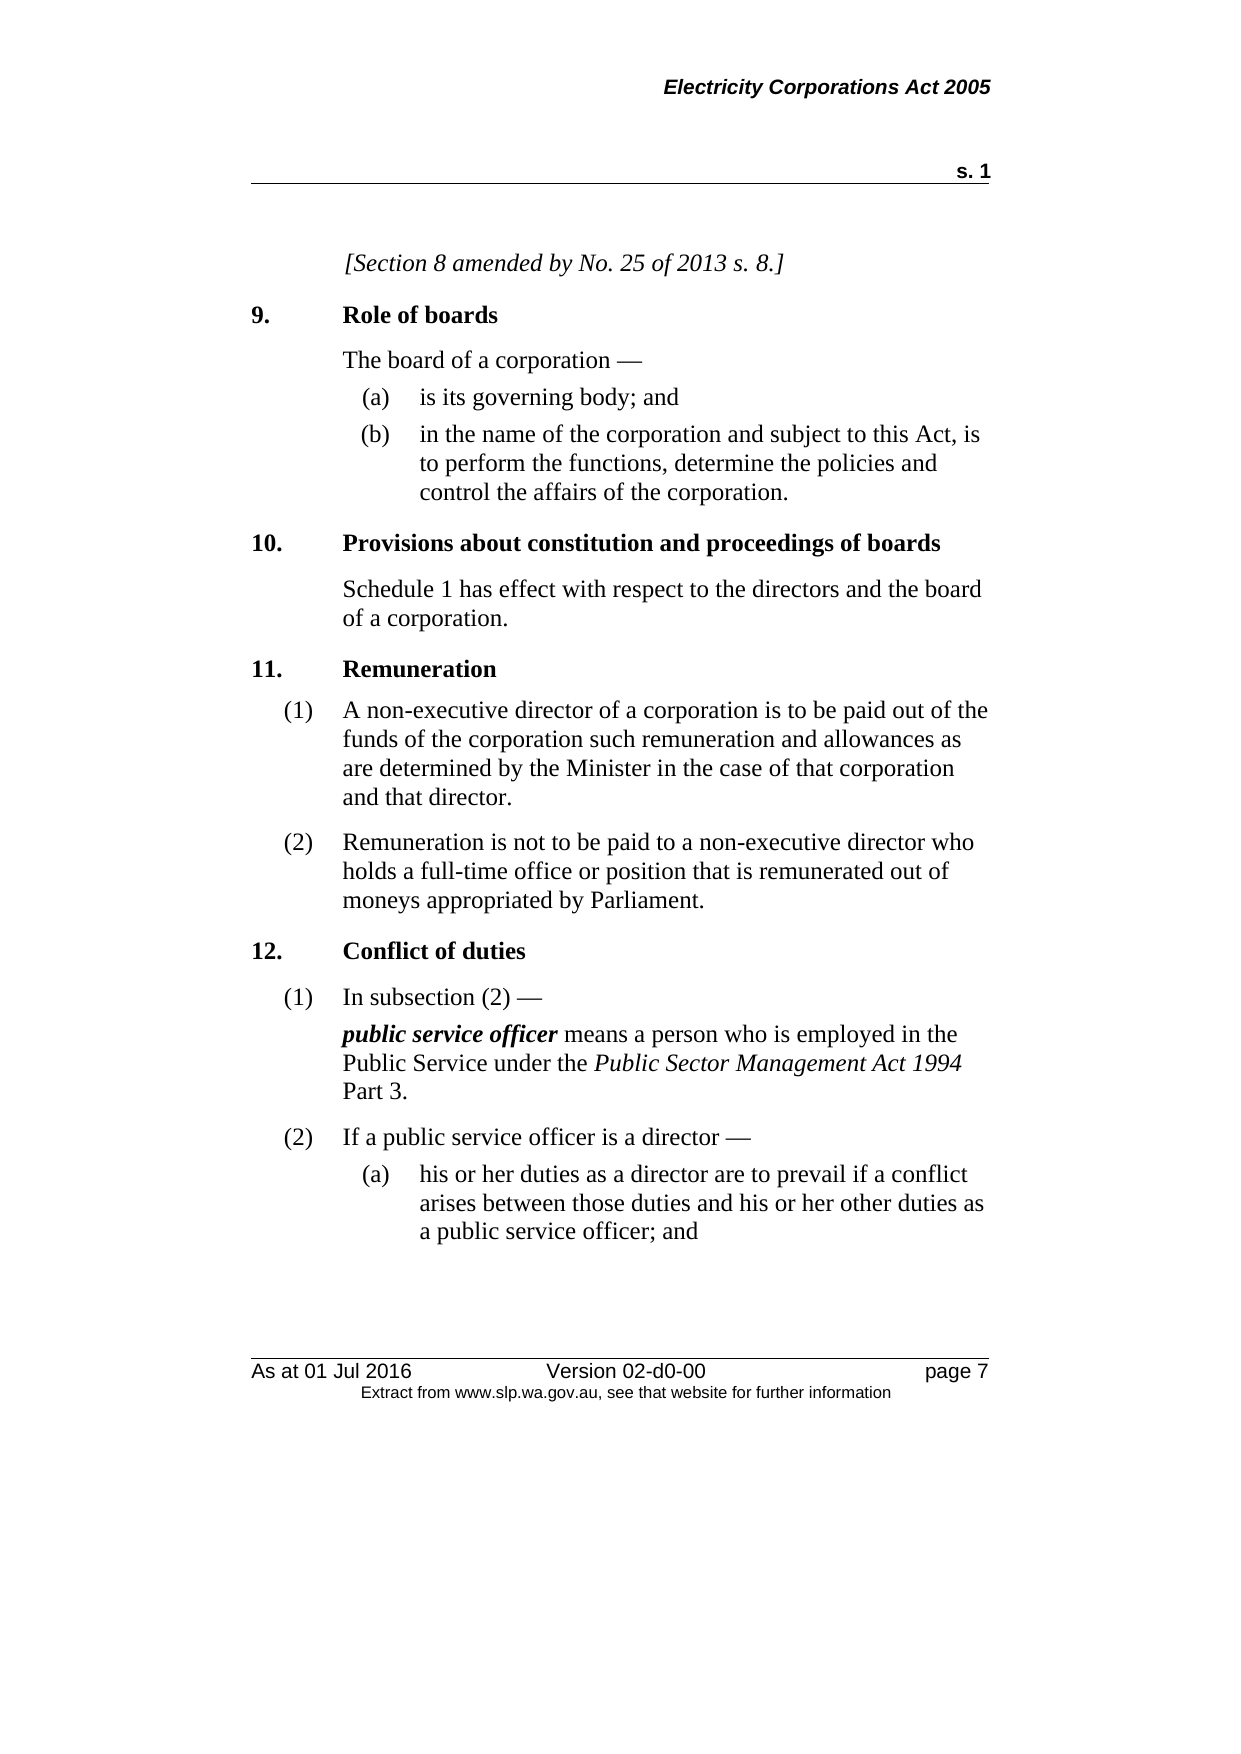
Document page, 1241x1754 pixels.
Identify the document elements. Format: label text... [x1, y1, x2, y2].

subtitle 9. Role of boards [251, 300, 989, 328]
text The board of a corporation — [251, 345, 989, 374]
subtitle 10. Provisions about constitution and proceedings of boards [251, 528, 989, 557]
subtitle 12. Conflict of duties [251, 936, 989, 965]
text Schedule 1 has effect with respect to the directors and the board of a corporation. [251, 574, 989, 631]
text (2) Remuneration is not to be paid to a non-executive director who holds a full-time office or position that is remunerated out of moneys appropriated by Parliament. [251, 827, 989, 913]
text (1) A non-executive director of a corporation is to be paid out of the funds of the corporation such remuneration and allowances as are determined by the Minister in the case of that corporation and that director. [251, 696, 989, 811]
text (1) In subsection (2) — [251, 982, 989, 1011]
text (b) in the name of the corporation and subject to this Act, is to perform the functions, determine the policies and control the affairs of the corporation. [251, 419, 989, 506]
text public service officer means a person who is employed in the Public Service under the Public Sector Management Act 1994 Part 3. [251, 1019, 989, 1105]
text (a) his or her duties as a director are to prevail if a conflict arises between those duties and his or her other duties as a public service officer; and [251, 1159, 989, 1245]
text (2) If a public service officer is a director — [251, 1122, 989, 1151]
text (a) is its governing body; and [251, 382, 989, 411]
text [Section 8 amended by No. 25 of 2013 s. 8.] [251, 248, 989, 277]
subtitle 11. Remuneration [251, 654, 989, 683]
